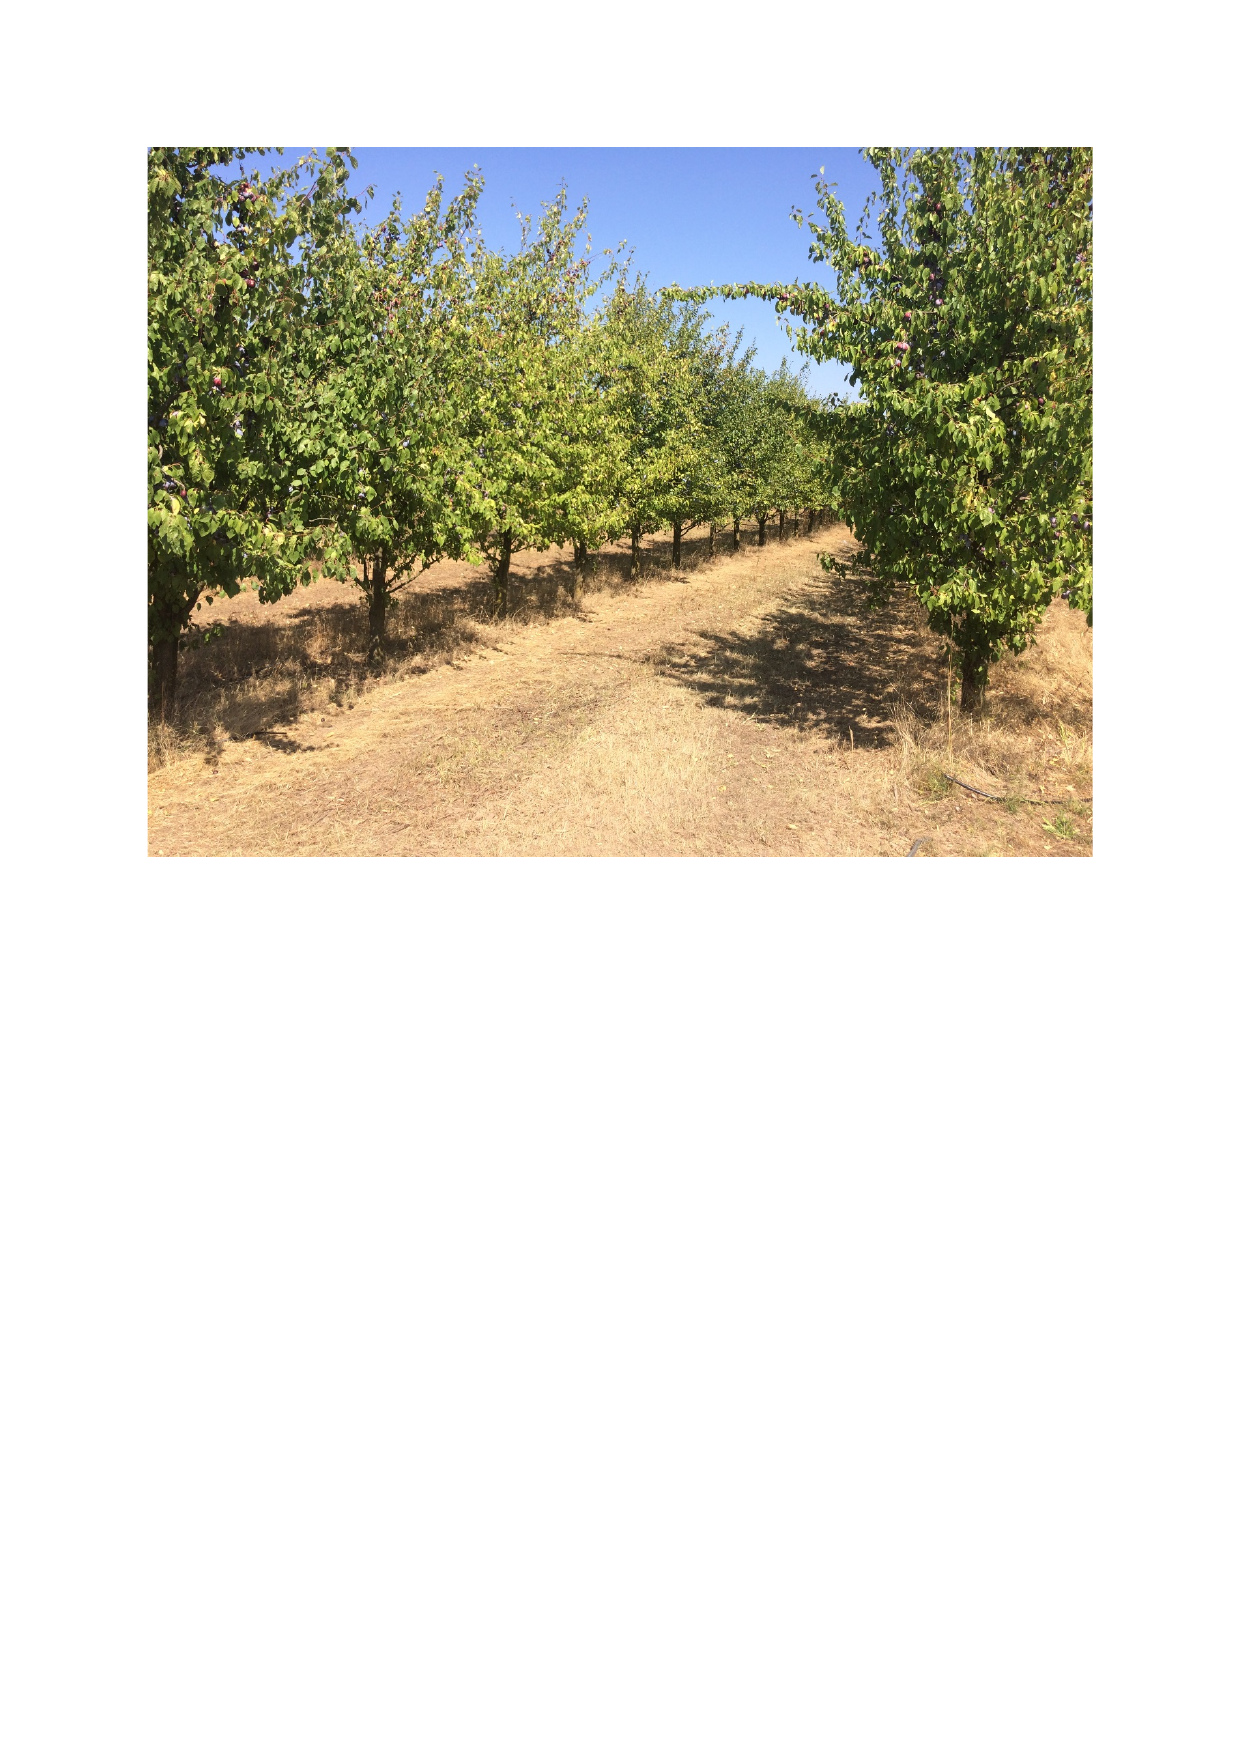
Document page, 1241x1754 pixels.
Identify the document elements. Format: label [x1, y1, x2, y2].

picture [147, 147, 1093, 857]
